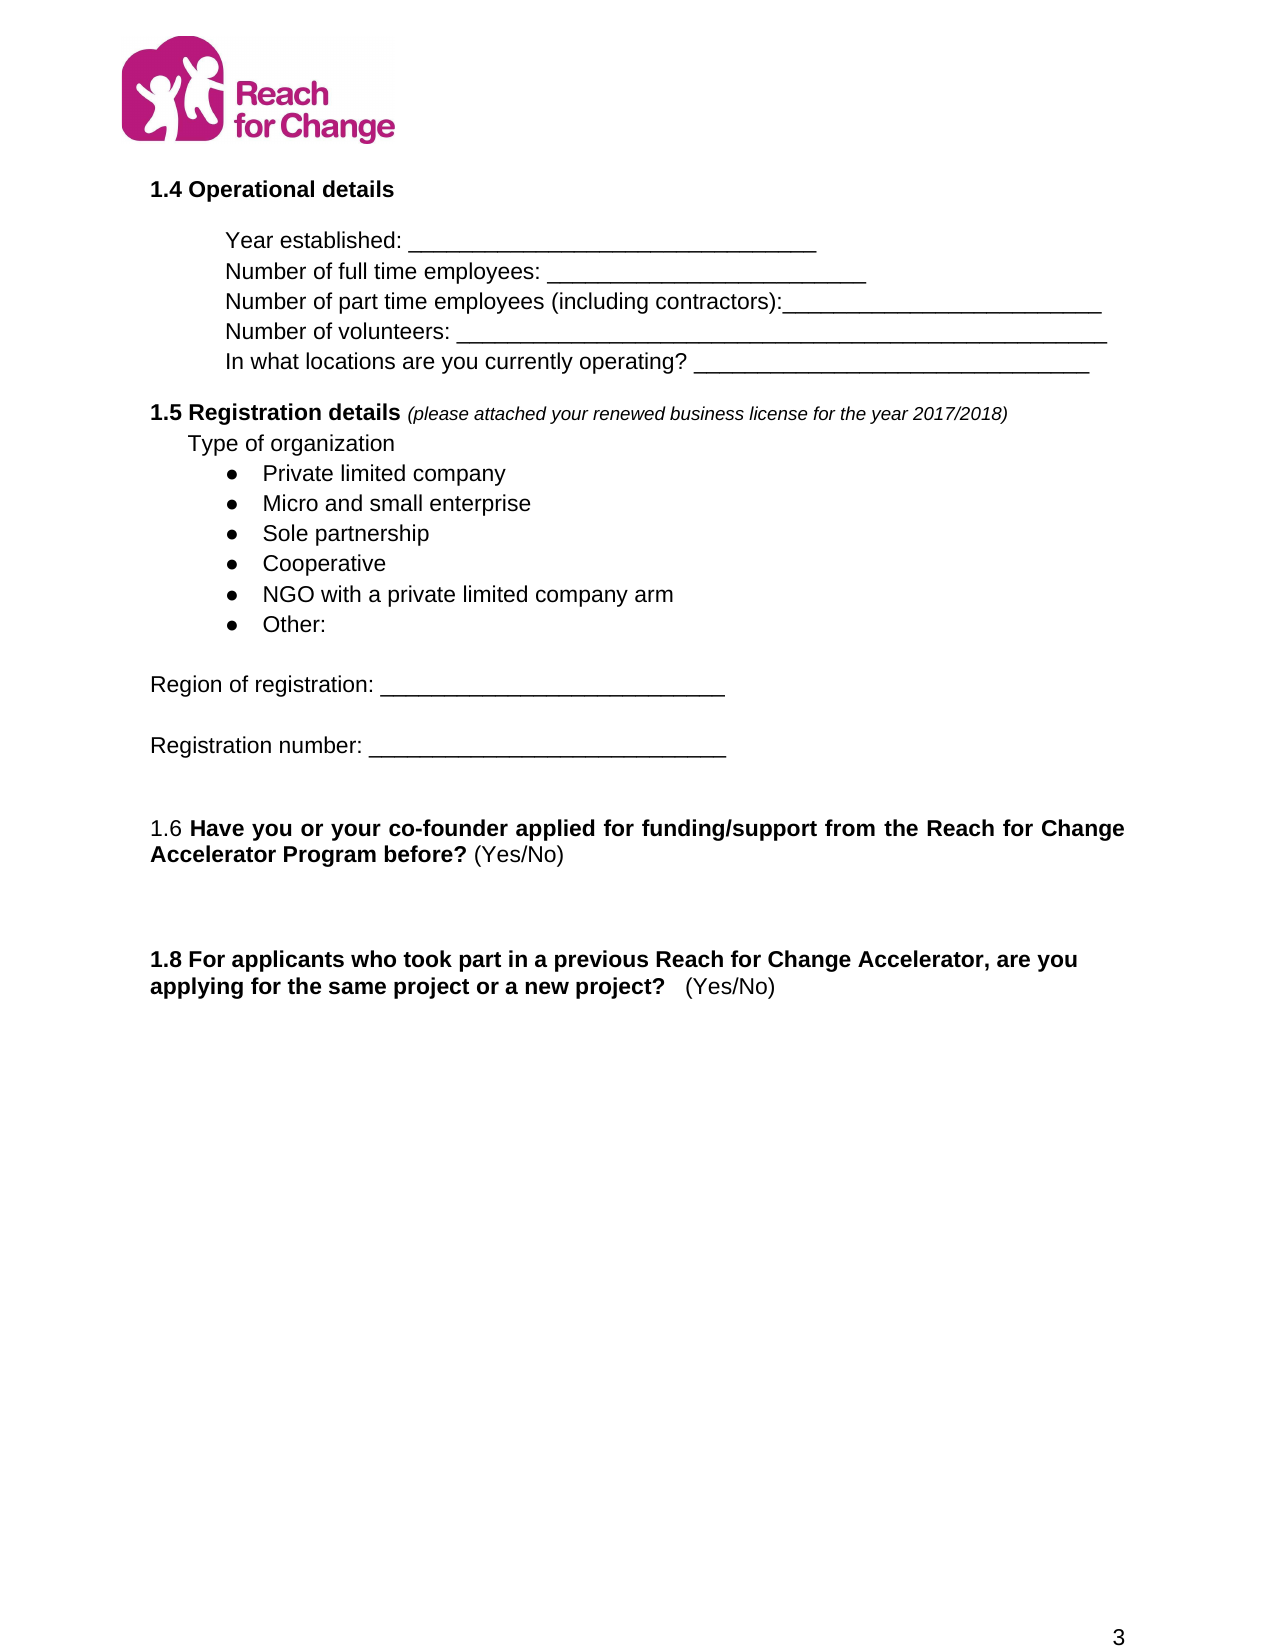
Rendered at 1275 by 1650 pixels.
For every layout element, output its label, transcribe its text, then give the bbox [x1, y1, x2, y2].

subtitle 1.5 Registration details (please attached your renewed business license for the year 2017/2018) [150, 399, 1125, 426]
text Number of volunteers: ___________________________________________________ [225, 318, 1125, 344]
text Number of full time employees: _________________________ [225, 258, 1125, 284]
list Other: [225, 611, 1125, 637]
text In what locations are you currently operating? _______________________________ [225, 348, 1125, 374]
subtitle 1.4 Operational details [150, 176, 1125, 203]
text 1.6 Have you or your co-founder applied for funding/support from the Reach for Change Accelerator Program before? (Yes/No) [150, 814, 1125, 867]
subtitle Year established: ________________________________ [225, 227, 1125, 254]
text Registration number: ____________________________ [150, 732, 1125, 758]
text Region of registration: ___________________________ [150, 671, 1125, 697]
list NGO with a private limited company arm [225, 581, 1125, 607]
list Sole partnership [225, 520, 1125, 546]
text Number of part time employees (including contractors):_________________________ [225, 288, 1125, 314]
text 1.8 For applicants who took part in a previous Reach for Change Accelerator, are you applying for the same project or a new project? (Yes/No) [150, 946, 1125, 999]
list Private limited company [225, 460, 1125, 486]
list Micro and small enterprise [225, 490, 1125, 516]
picture [121, 36, 395, 144]
list Cooperative [225, 550, 1125, 577]
text Type of organization [187, 429, 1125, 456]
